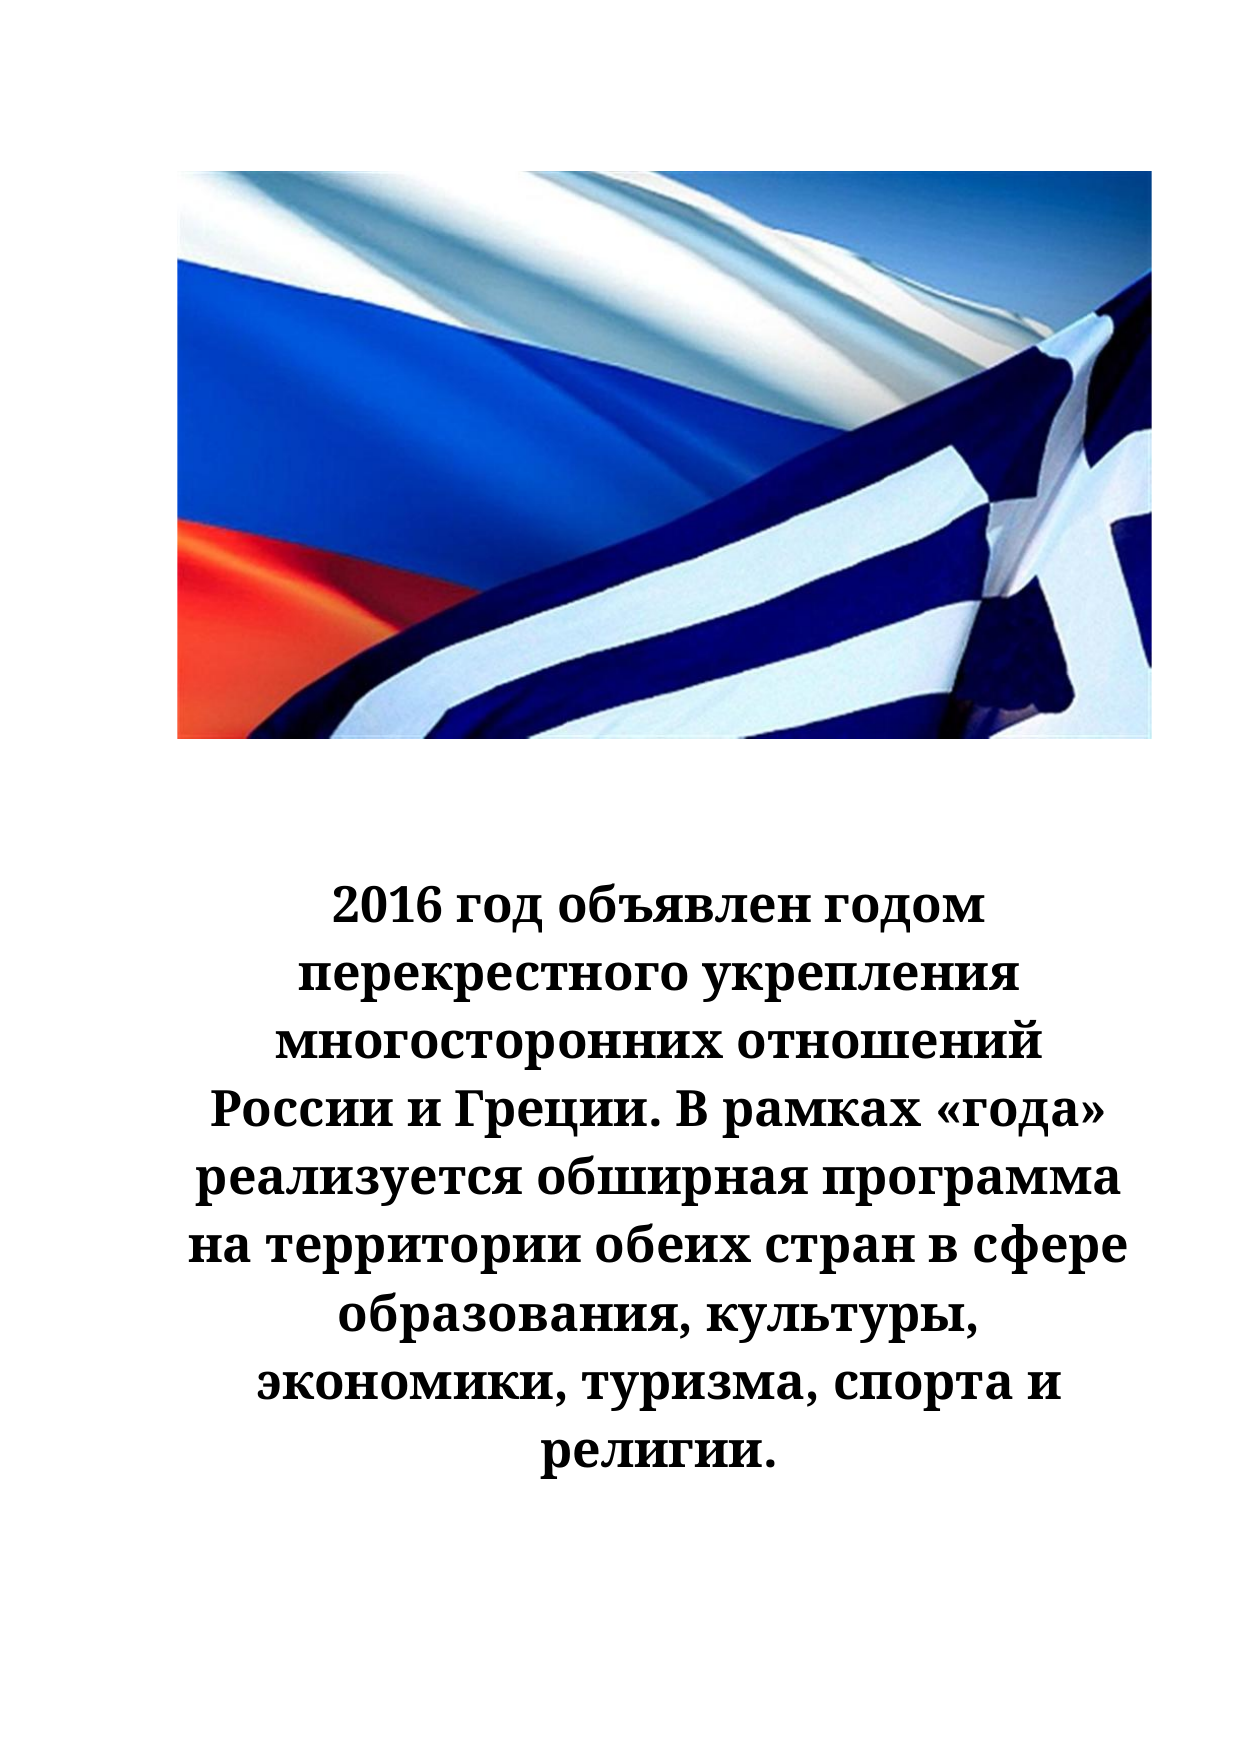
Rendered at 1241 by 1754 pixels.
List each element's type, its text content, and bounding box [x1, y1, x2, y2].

text 2016 год объявлен годом перекрестного укрепления многосторонних отношений России и Греции. В рамках «года» реализуется обширная программа на территории обеих стран в сфере образования, культуры, экономики, туризма, спорта и религии. [177, 869, 1141, 1482]
picture [177, 171, 1152, 739]
